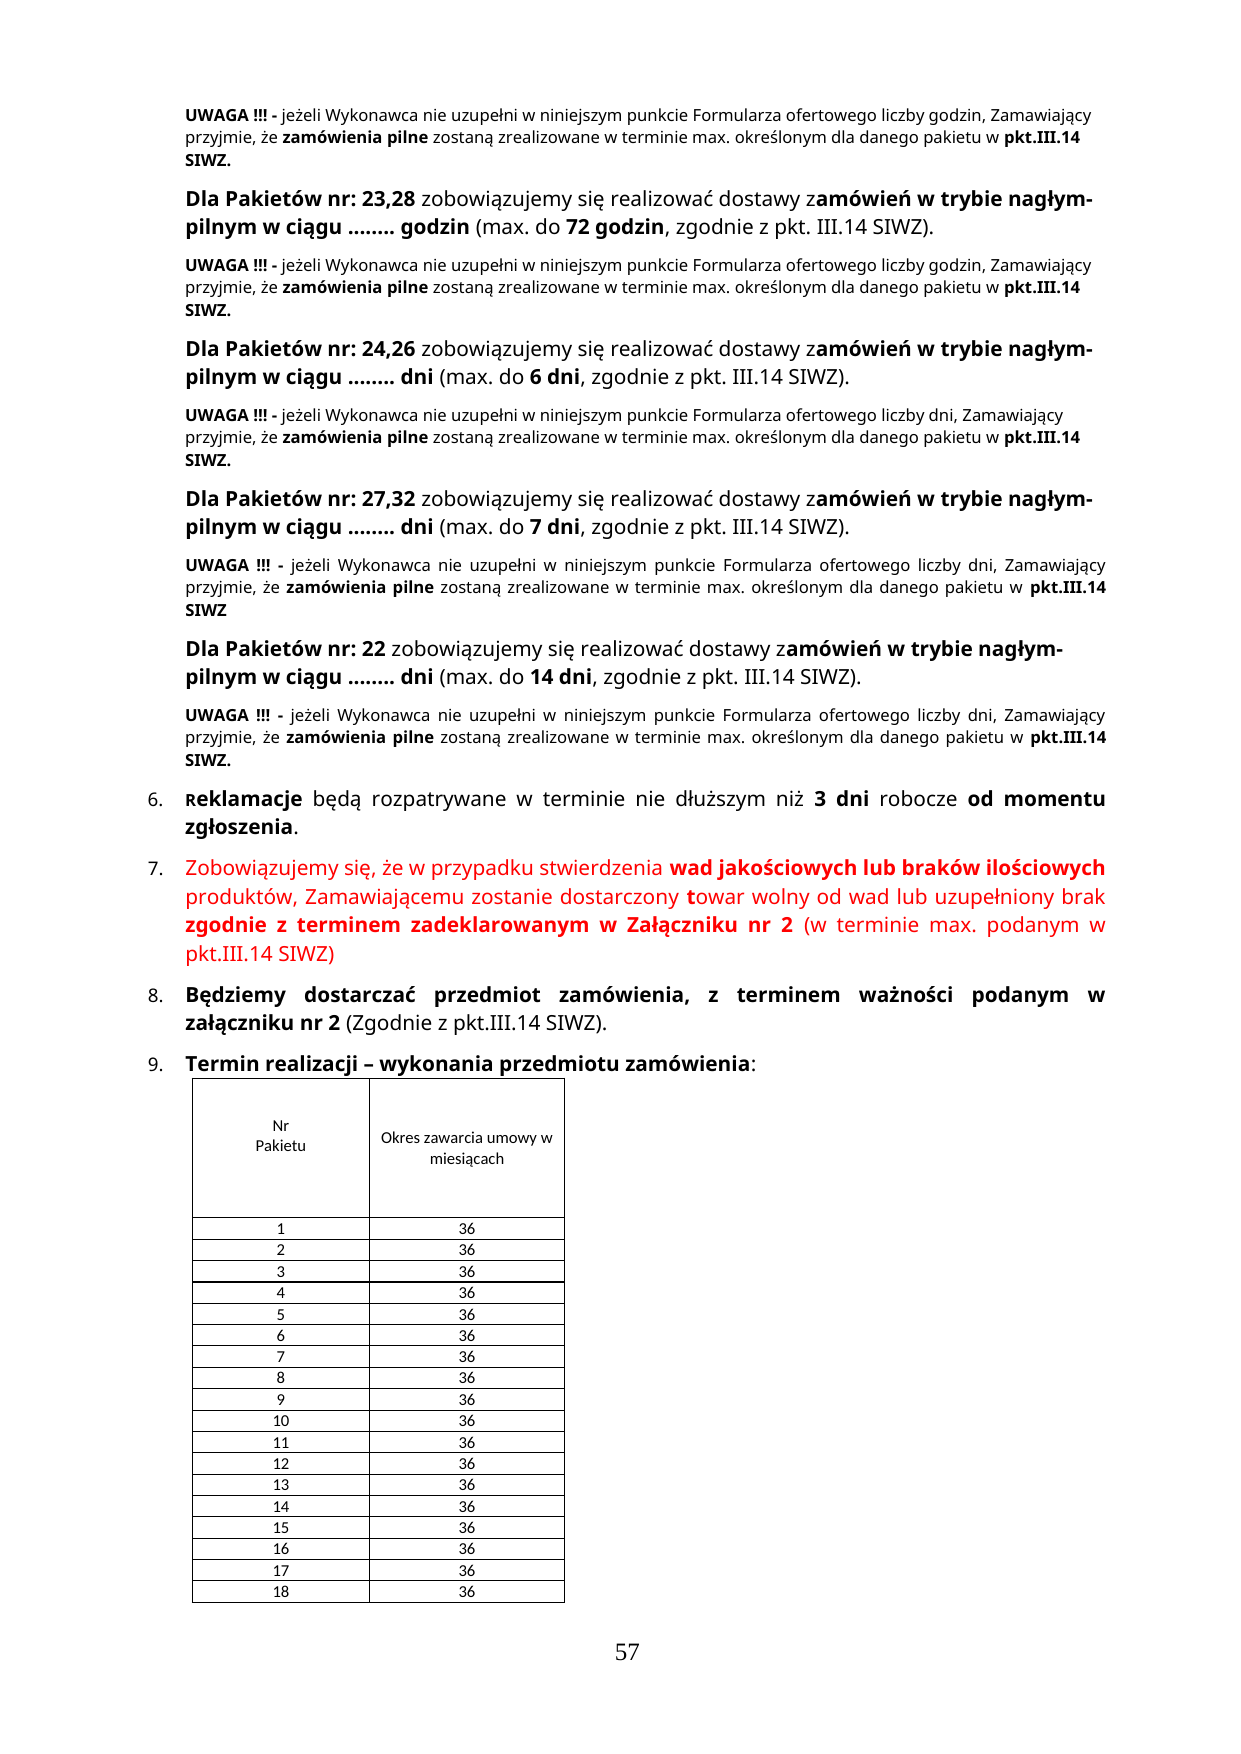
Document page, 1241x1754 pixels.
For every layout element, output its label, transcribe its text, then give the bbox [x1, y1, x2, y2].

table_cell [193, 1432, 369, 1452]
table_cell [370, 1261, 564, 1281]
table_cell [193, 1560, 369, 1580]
list UWAGA !!! - jeżeli Wykonawca nie uzupełni w niniejszym punkcie Formularza ofertowego liczby dni, Zamawiający przyjmie, że zamówienia pilne zostaną zrealizowane w terminie max. określonym dla danego pakietu w pkt.III.14 SIWZ. [185, 403, 1106, 472]
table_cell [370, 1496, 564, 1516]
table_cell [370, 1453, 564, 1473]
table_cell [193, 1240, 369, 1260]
list UWAGA !!! - jeżeli Wykonawca nie uzupełni w niniejszym punkcie Formularza ofertowego liczby dni, Zamawiający przyjmie, że zamówienia pilne zostaną zrealizowane w terminie max. określonym dla danego pakietu w pkt.III.14 SIWZ [185, 553, 1106, 622]
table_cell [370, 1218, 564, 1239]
list UWAGA !!! - jeżeli Wykonawca nie uzupełni w niniejszym punkcie Formularza ofertowego liczby godzin, Zamawiający przyjmie, że zamówienia pilne zostaną zrealizowane w terminie max. określonym dla danego pakietu w pkt.III.14 SIWZ. [185, 103, 1106, 172]
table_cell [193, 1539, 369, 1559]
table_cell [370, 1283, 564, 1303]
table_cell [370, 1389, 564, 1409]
list Dla Pakietów nr: 24,26 zobowiązujemy się realizować dostawy zamówień w trybie nagłym-pilnym w ciągu ........ dni (max. do 6 dni, zgodnie z pkt. III.14 SIWZ). [185, 334, 1106, 391]
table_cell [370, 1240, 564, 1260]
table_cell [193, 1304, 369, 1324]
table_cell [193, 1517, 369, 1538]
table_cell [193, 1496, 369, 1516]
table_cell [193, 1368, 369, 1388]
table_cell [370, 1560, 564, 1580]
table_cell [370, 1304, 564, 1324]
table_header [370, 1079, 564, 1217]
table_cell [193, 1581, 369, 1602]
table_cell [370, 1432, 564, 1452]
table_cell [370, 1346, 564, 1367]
list UWAGA !!! - jeżeli Wykonawca nie uzupełni w niniejszym punkcie Formularza ofertowego liczby godzin, Zamawiający przyjmie, że zamówienia pilne zostaną zrealizowane w terminie max. określonym dla danego pakietu w pkt.III.14 SIWZ. [185, 253, 1106, 322]
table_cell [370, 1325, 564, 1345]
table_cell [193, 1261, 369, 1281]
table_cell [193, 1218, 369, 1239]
list UWAGA !!! - jeżeli Wykonawca nie uzupełni w niniejszym punkcie Formularza ofertowego liczby dni, Zamawiający przyjmie, że zamówienia pilne zostaną zrealizowane w terminie max. określonym dla danego pakietu w pkt.III.14 SIWZ. [185, 703, 1106, 772]
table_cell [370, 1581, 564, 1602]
list Zobowiązujemy się, że w przypadku stwierdzenia wad jakościowych lub braków ilościowych produktów, Zamawiającemu zostanie dostarczony towar wolny od wad lub uzupełniony brak zgodnie z terminem zadeklarowanym w Załączniku nr 2 (w terminie max. podanym w pkt.III.14 SIWZ) [148, 853, 1106, 967]
list Będziemy dostarczać przedmiot zamówienia, z terminem ważności podanym w załączniku nr 2 (Zgodnie z pkt.III.14 SIWZ). [148, 980, 1106, 1037]
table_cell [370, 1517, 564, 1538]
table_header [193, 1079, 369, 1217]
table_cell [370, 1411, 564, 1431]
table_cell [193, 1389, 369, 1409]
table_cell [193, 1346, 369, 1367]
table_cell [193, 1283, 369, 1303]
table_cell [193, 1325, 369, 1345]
list Dla Pakietów nr: 27,32 zobowiązujemy się realizować dostawy zamówień w trybie nagłym-pilnym w ciągu ........ dni (max. do 7 dni, zgodnie z pkt. III.14 SIWZ). [185, 484, 1106, 541]
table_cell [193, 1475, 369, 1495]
list Reklamacje będą rozpatrywane w terminie nie dłuższym niż 3 dni robocze od momentu zgłoszenia. [147, 784, 1106, 841]
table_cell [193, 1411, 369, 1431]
list Dla Pakietów nr: 23,28 zobowiązujemy się realizować dostawy zamówień w trybie nagłym-pilnym w ciągu ........ godzin (max. do 72 godzin, zgodnie z pkt. III.14 SIWZ). [185, 184, 1106, 241]
list Dla Pakietów nr: 22 zobowiązujemy się realizować dostawy zamówień w trybie nagłym-pilnym w ciągu ........ dni (max. do 14 dni, zgodnie z pkt. III.14 SIWZ). [185, 634, 1106, 691]
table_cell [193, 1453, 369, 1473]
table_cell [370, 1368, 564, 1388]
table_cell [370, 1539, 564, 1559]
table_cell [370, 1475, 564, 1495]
list Termin realizacji – wykonania przedmiotu zamówienia: [148, 1049, 1106, 1077]
